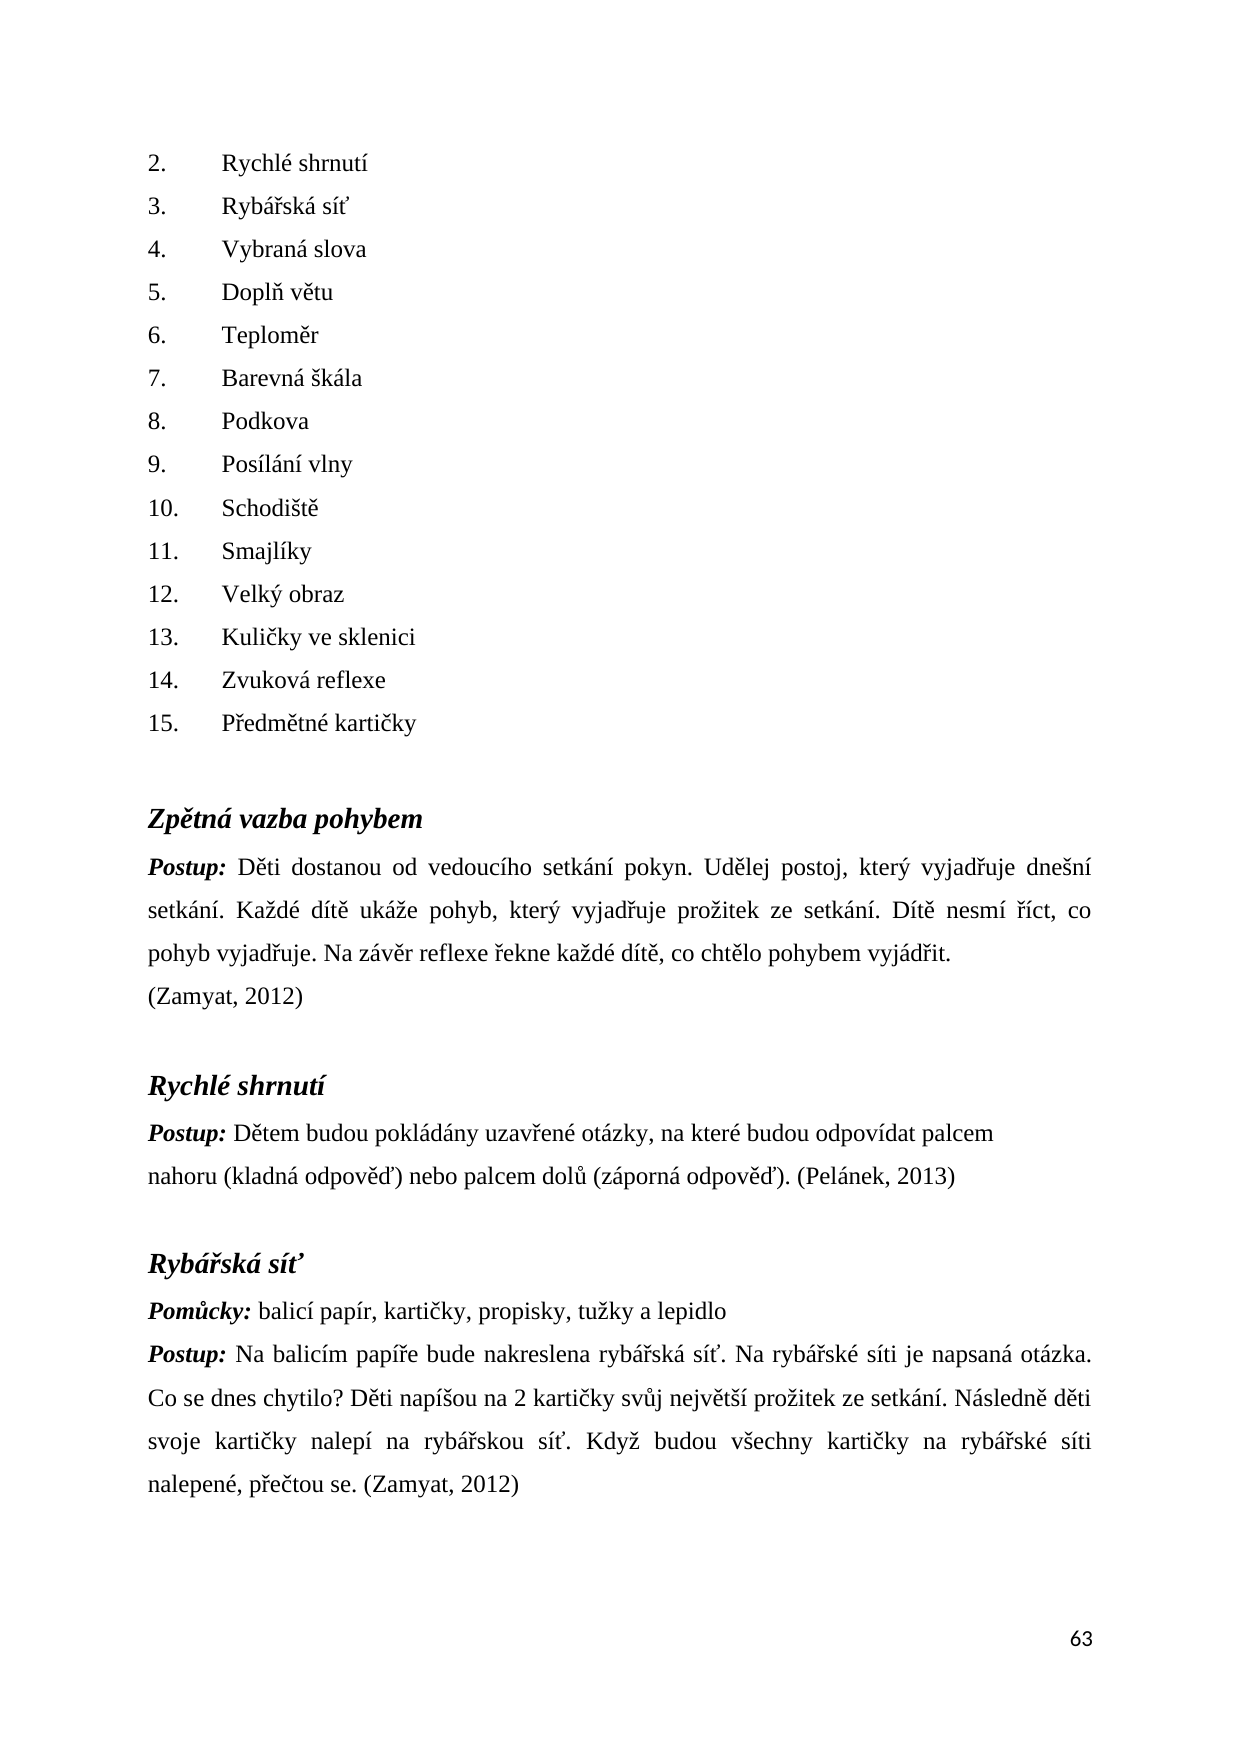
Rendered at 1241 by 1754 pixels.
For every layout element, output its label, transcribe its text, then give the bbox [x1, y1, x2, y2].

text 7. Barevná škála [148, 363, 1093, 392]
text (Zamyat, 2012) [148, 981, 1093, 1010]
text 9. Posílání vlny [148, 449, 1093, 478]
text 4. Vybraná slova [148, 234, 1093, 263]
text 15. Předmětné kartičky [148, 708, 1093, 737]
text 14. Zvuková reflexe [148, 665, 1093, 694]
text Rybářská síť [148, 1246, 1093, 1280]
text Postup: Děti dostanou od vedoucího setkání pokyn. Udělej postoj, který vyjadřuje dnešní setkání. Každé dítě ukáže pohyb, který vyjadřuje prožitek ze setkání. Dítě nesmí říct, co pohyb vyjadřuje. Na závěr reflexe řekne každé dítě, co chtělo pohybem vyjádřit. [148, 852, 1093, 967]
text nahoru (kladná odpověď) nebo palcem dolů (záporná odpověď). (Pelánek, 2013) [148, 1161, 1093, 1190]
text 8. Podkova [148, 406, 1093, 435]
text Postup: Dětem budou pokládány uzavřené otázky, na které budou odpovídat palcem [148, 1118, 1093, 1147]
text 11. Smajlíky [148, 536, 1093, 564]
text Pomůcky: balicí papír, kartičky, propisky, tužky a lepidlo [148, 1296, 1093, 1325]
text 2. Rychlé shrnutí [148, 148, 1093, 176]
text 3. Rybářská síť [148, 191, 1093, 219]
text Rychlé shrnutí [148, 1068, 1093, 1101]
text 12. Velký obraz [148, 579, 1093, 608]
text 6. Teploměr [148, 320, 1093, 349]
text Postup: Na balicím papíře bude nakreslena rybářská síť. Na rybářské síti je napsaná otázka. Co se dnes chytilo? Děti napíšou na 2 kartičky svůj největší prožitek ze setkání. Následně děti svoje kartičky nalepí na rybářskou síť. Když budou všechny kartičky na rybářské síti nalepené, přečtou se. (Zamyat, 2012) [148, 1339, 1093, 1498]
text 10. Schodiště [148, 493, 1093, 521]
text Zpětná vazba pohybem [148, 802, 1093, 835]
text 5. Doplň větu [148, 277, 1093, 306]
text 13. Kuličky ve sklenici [148, 622, 1093, 651]
